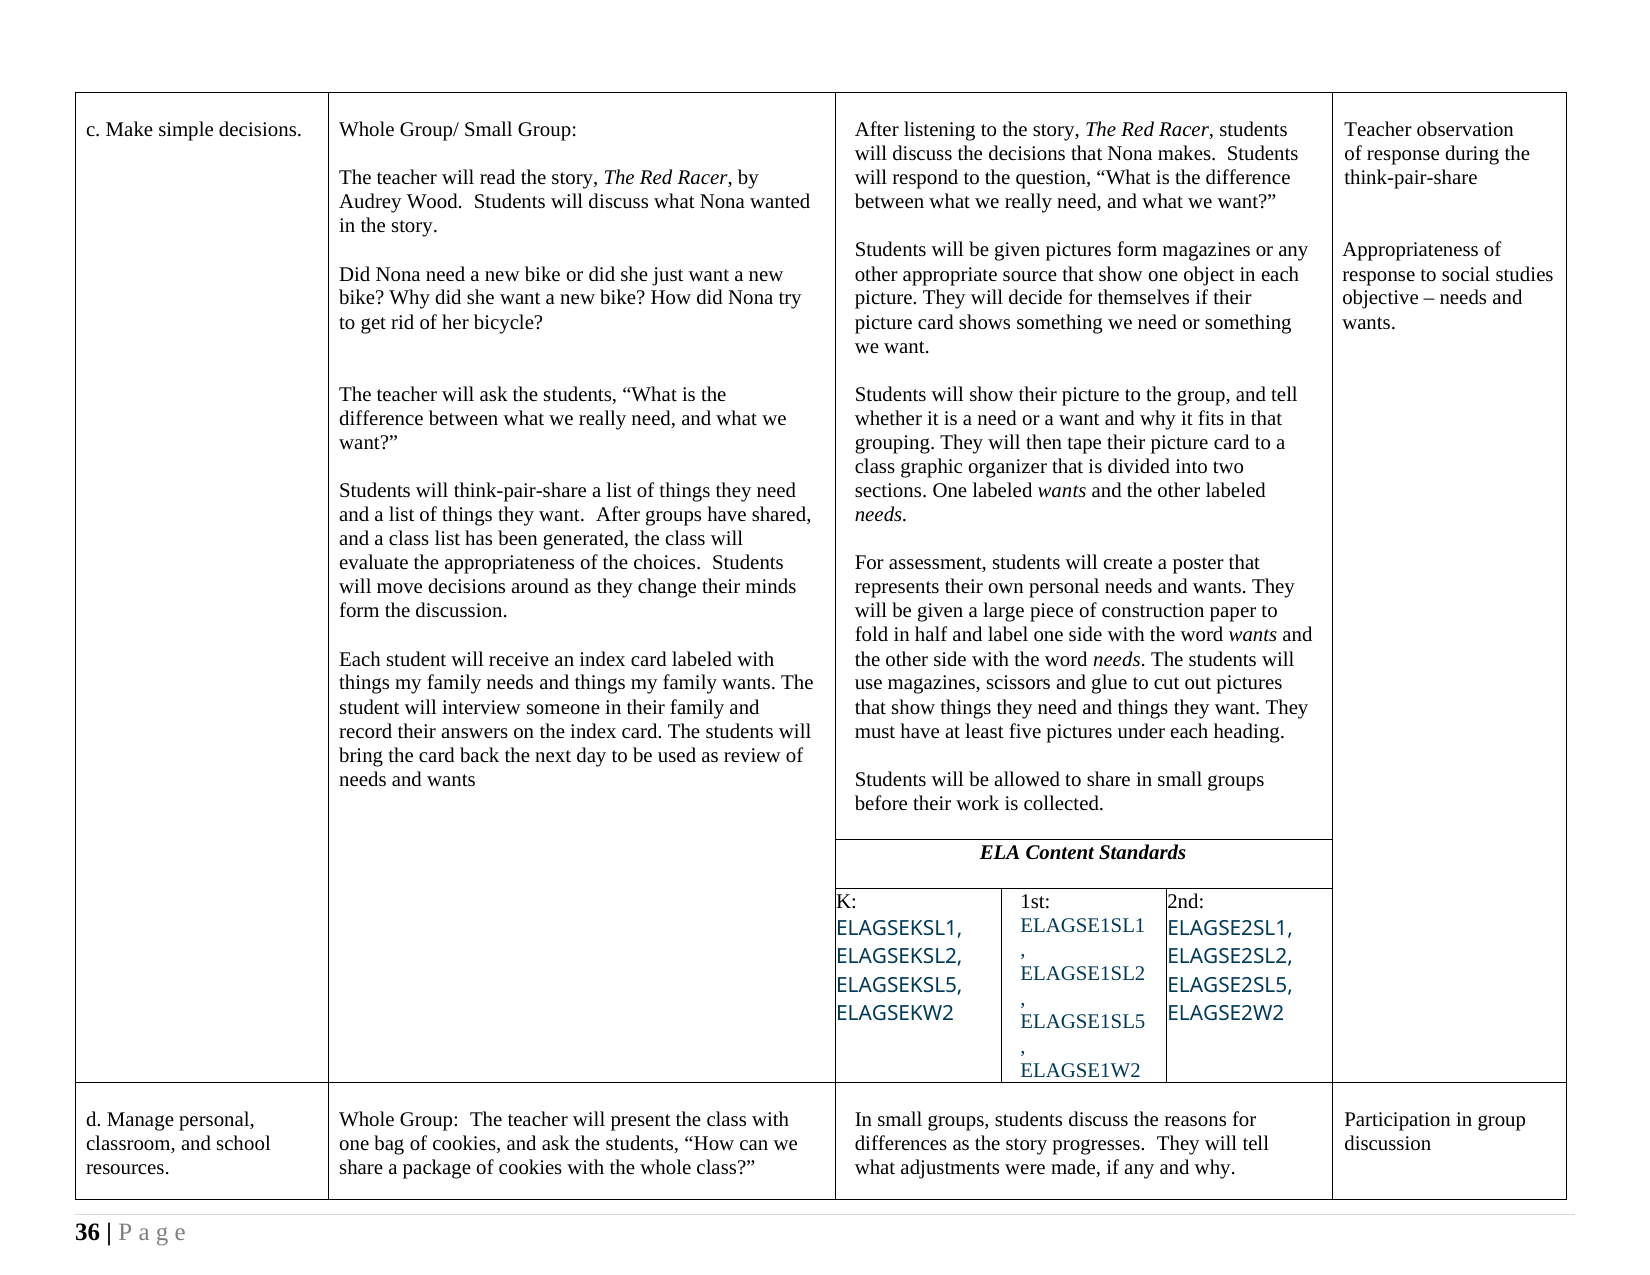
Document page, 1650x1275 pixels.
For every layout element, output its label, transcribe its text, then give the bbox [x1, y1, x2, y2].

picture [1076, 966, 1085, 971]
picture [1076, 918, 1085, 923]
picture [1063, 1063, 1073, 1067]
table_cell c. Make simple decisions. [76, 93, 328, 1082]
table_cell 2nd: ELAGSE2SL1, ELAGSE2SL2, ELAGSE2SL5, ELAGSE2W2 [1167, 889, 1332, 1082]
picture [1076, 1014, 1085, 1019]
picture [1045, 1063, 1054, 1077]
picture [1063, 918, 1073, 922]
picture [1136, 1014, 1143, 1021]
table_cell 1st: ELAGSE1SL1, ELAGSE1SL2, ELAGSE1SL5, ELAGSE1W2 [1002, 889, 1166, 1082]
picture [1076, 1063, 1085, 1068]
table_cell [329, 1083, 835, 1199]
picture [1125, 1063, 1130, 1073]
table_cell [1333, 1083, 1566, 1199]
table_cell K: ELAGSEKSL1, ELAGSEKSL2, ELAGSEKSL5, ELAGSEKW2 [836, 889, 1001, 1082]
table_cell ELA Content Standards [836, 840, 1332, 888]
table_cell Teacher observation of response during the think-pair-share Appropriateness of response to social studies objective – needs and wants. [1333, 93, 1566, 1082]
picture [1045, 1014, 1054, 1028]
picture [1045, 918, 1054, 932]
picture [1063, 1014, 1073, 1018]
table_cell Whole Group/ Small Group: The teacher will read the story, The Red Racer, by Audrey Wood. Students will discuss what Nona wanted in the story. Did Nona need a new bike or did she just want a new bike? Why did she want a new bike? How did Nona try to get rid of her bicycle? The teacher will ask the students, “What is the difference between what we really need, and what we want?” Students will think-pair-share a list of things they need and a list of things they want. After groups have shared, and a class list has been generated, the class will evaluate the appropriateness of the choices. Students will move decisions around as they change their minds form the discussion. Each student will receive an index card labeled with things my family needs and things my family wants. The student will interview someone in their family and record their answers on the index card. The students will bring the card back the next day to be used as review of needs and wants [329, 93, 835, 1082]
picture [1063, 966, 1073, 970]
picture [1045, 966, 1054, 980]
table_cell After listening to the story, The Red Racer, students will discuss the decisions that Nona makes. Students will respond to the question, “What is the difference between what we really need, and what we want?” Students will be given pictures form magazines or any other appropriate source that show one object in each picture. They will decide for themselves if their picture card shows something we need or something we want. Students will show their picture to the group, and tell whether it is a need or a want and why it fits in that grouping. They will then tape their picture card to a class graphic organizer that is divided into two sections. One labeled wants and the other labeled needs. For assessment, students will create a poster that represents their own personal needs and wants. They will be given a large piece of construction paper to fold in half and label one side with the word wants and the other side with the word needs. The students will use magazines, scissors and glue to cut out pictures that show things they need and things they want. They must have at least five pictures under each heading. Students will be allowed to share in small groups before their work is collected. [836, 93, 1332, 839]
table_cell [76, 1083, 328, 1199]
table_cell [836, 1083, 1332, 1199]
